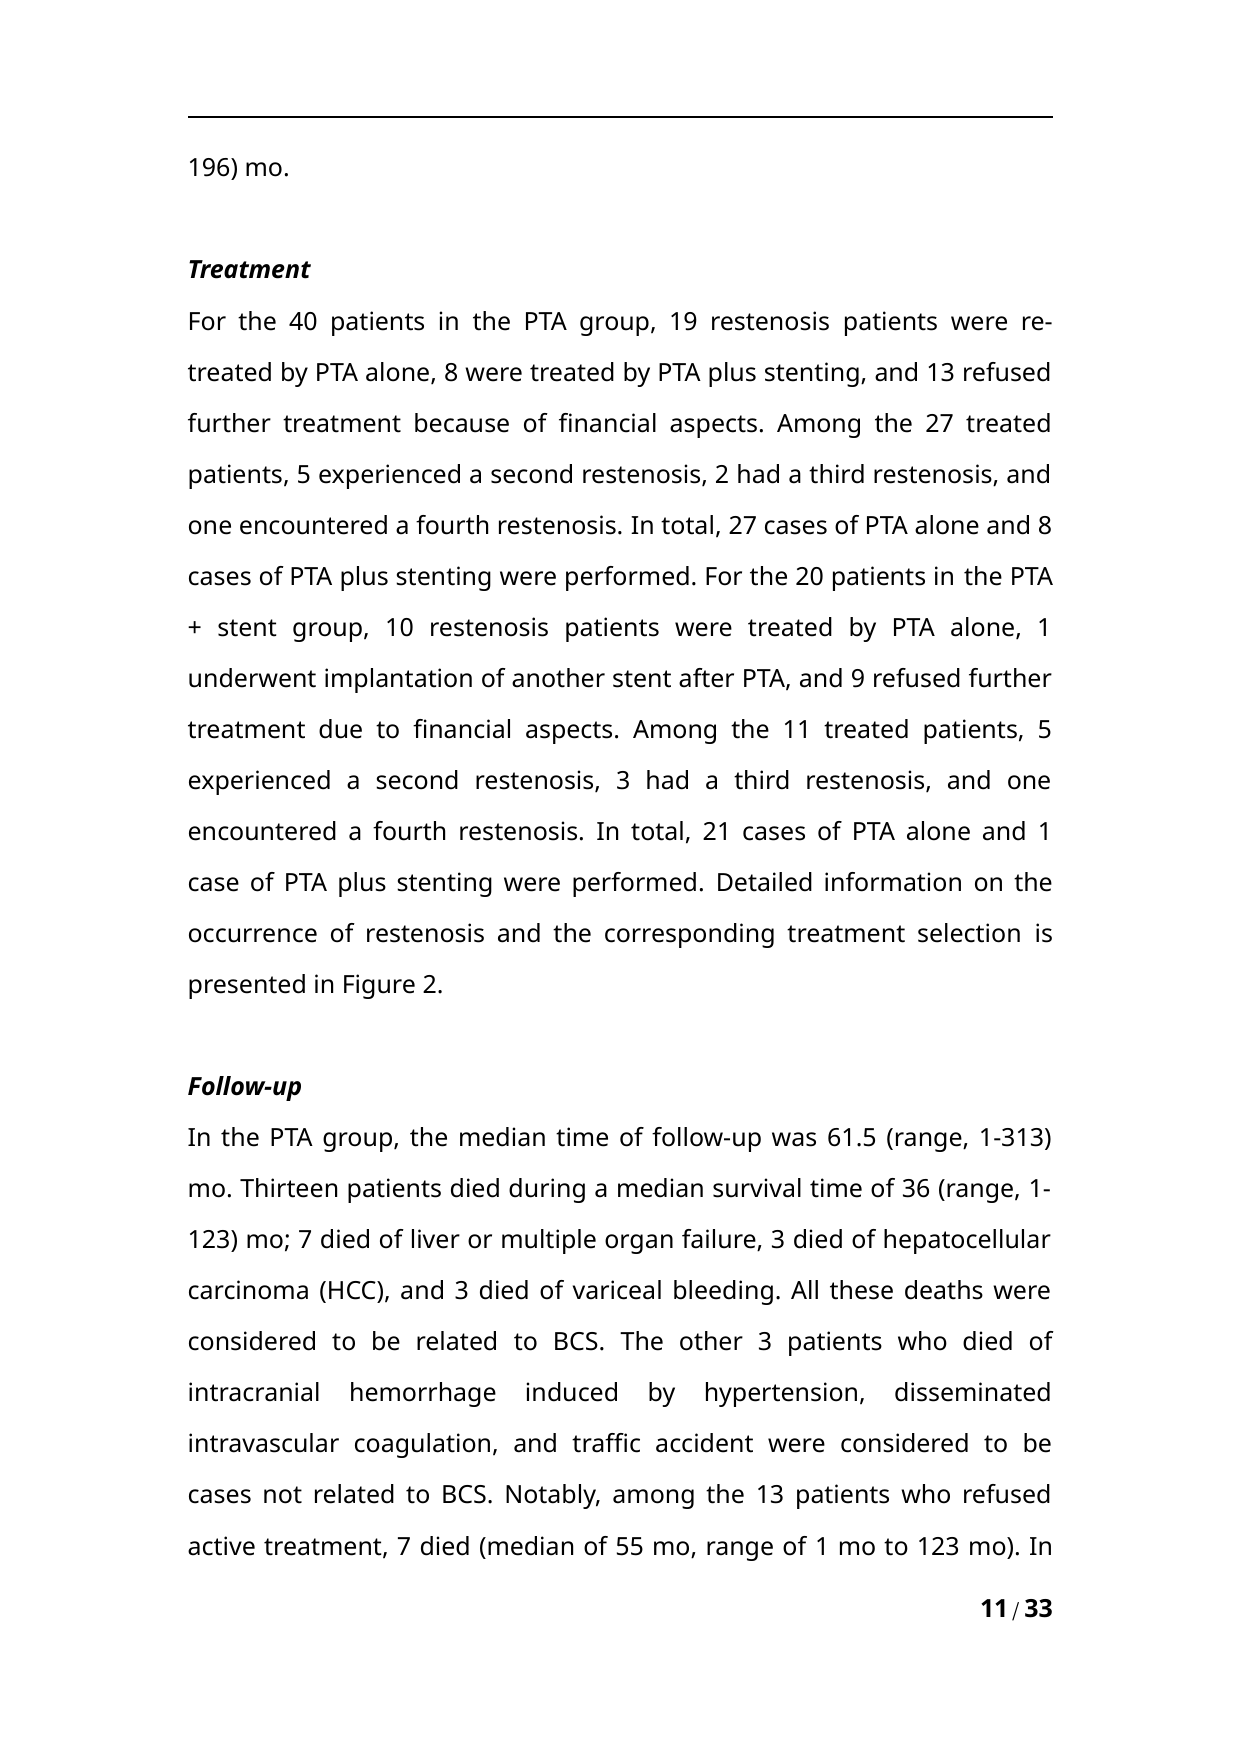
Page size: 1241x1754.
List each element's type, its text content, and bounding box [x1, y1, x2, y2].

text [187, 150, 1053, 184]
text Treatment [187, 252, 1053, 286]
text For the 40 patients in the PTA group, 19 restenosis patients were re-treated by PTA alone, 8 were treated by PTA plus stenting, and 13 refused further treatment because of financial aspects. Among the 27 treated patients, 5 experienced a second restenosis, 2 had a third restenosis, and one encountered a fourth restenosis. In total, 27 cases of PTA alone and 8 cases of PTA plus stenting were performed. For the 20 patients in the PTA + stent group, 10 restenosis patients were treated by PTA alone, 1 underwent implantation of another stent after PTA, and 9 refused further treatment due to financial aspects. Among the 11 treated patients, 5 experienced a second restenosis, 3 had a third restenosis, and one encountered a fourth restenosis. In total, 21 cases of PTA alone and 1 case of PTA plus stenting were performed. Detailed information on the occurrence of restenosis and the corresponding treatment selection is presented in Figure 2. [187, 303, 1053, 1001]
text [187, 1120, 1053, 1562]
text Follow-up [187, 1069, 1053, 1103]
